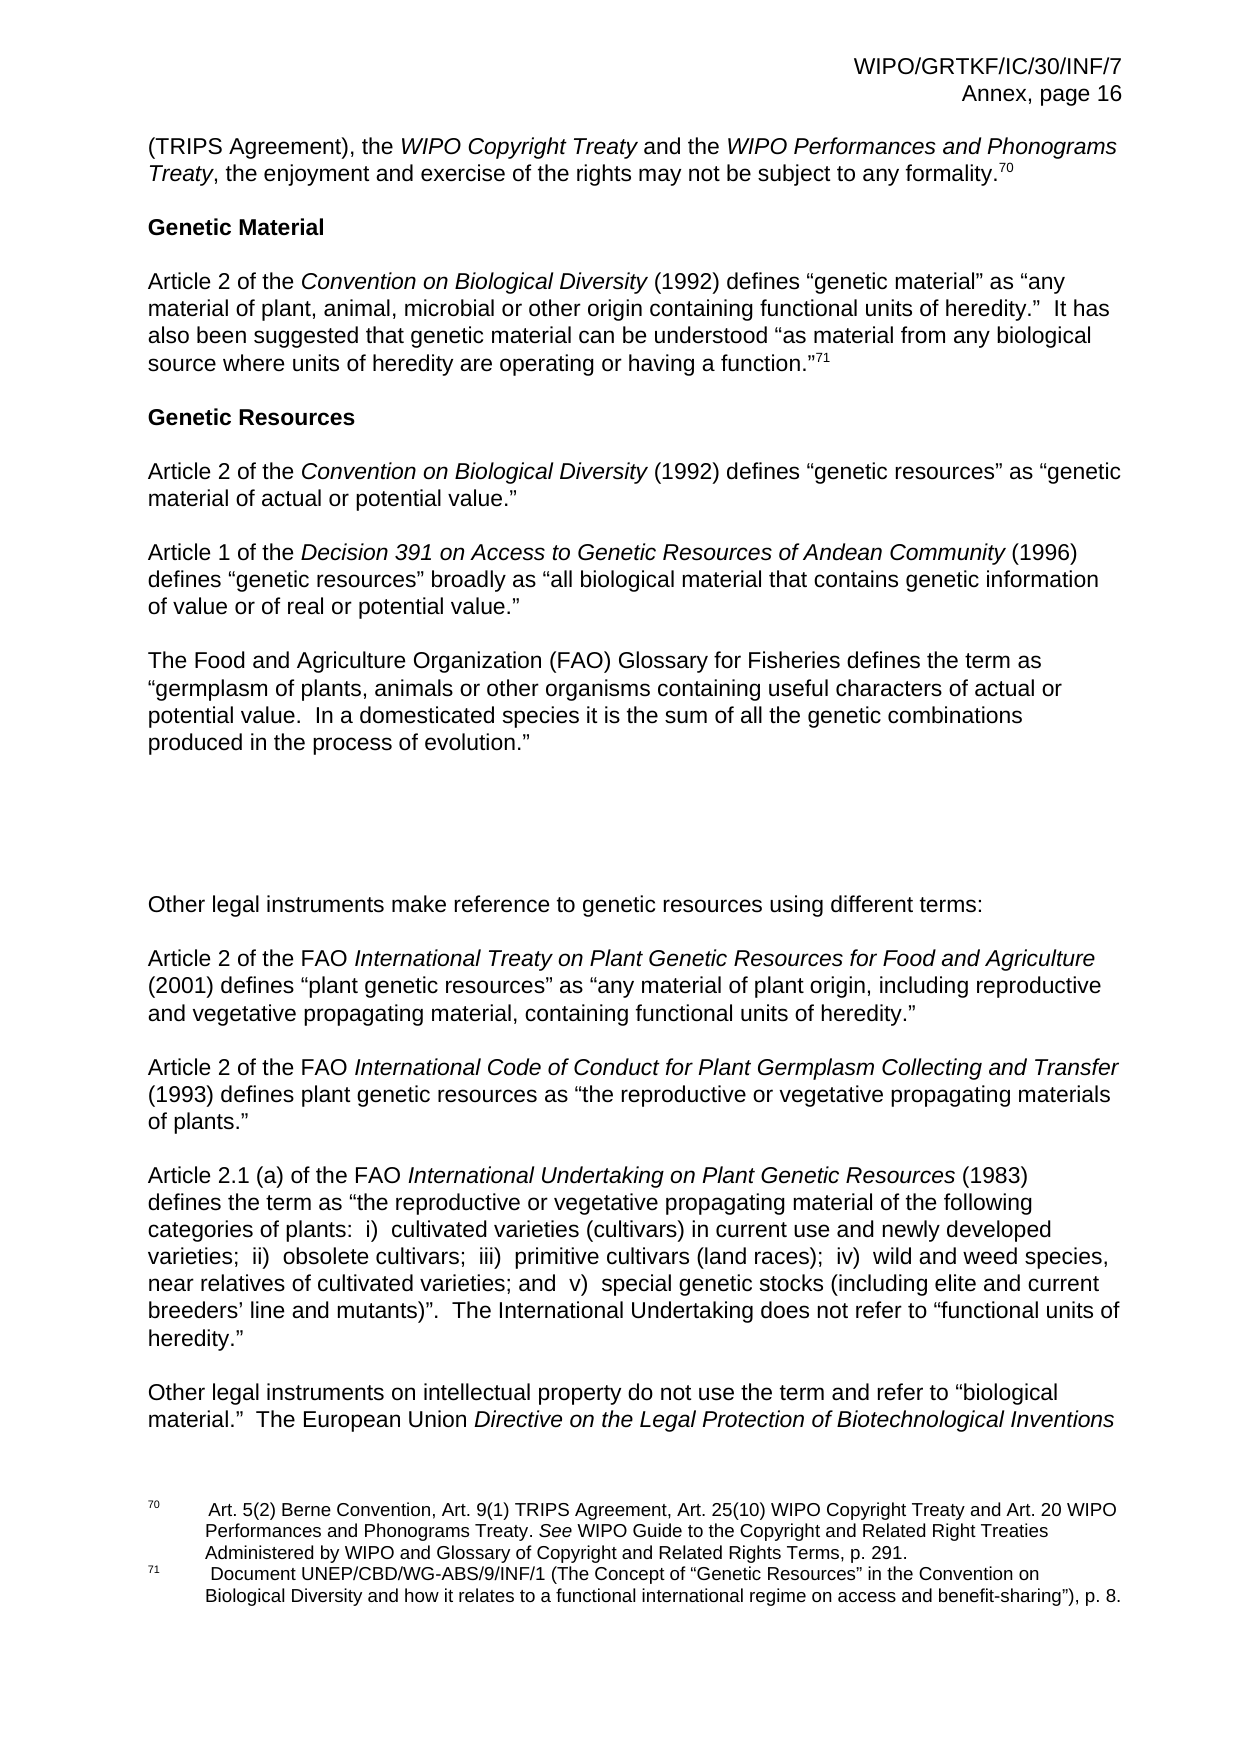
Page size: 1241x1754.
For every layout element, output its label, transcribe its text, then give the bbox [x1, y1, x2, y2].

text Article 2.1 (a) of the FAO International Undertaking on Plant Genetic Resources (1983) defines the term as “the reproductive or vegetative propagating material of the following categories of plants: i) cultivated varieties (cultivars) in current use and newly developed varieties; ii) obsolete cultivars; iii) primitive cultivars (land races); iv) wild and weed species, near relatives of cultivated varieties; and v) special genetic stocks (including elite and current breeders’ line and mutants)”. The International Undertaking does not refer to “functional units of heredity.” [148, 1161, 1122, 1351]
text Article 1 of the Decision 391 on Access to Genetic Resources of Andean Community (1996) defines “genetic resources” broadly as “all biological material that contains genetic information of value or of real or potential value.” [148, 538, 1122, 620]
text Other legal instruments make reference to genetic resources using different terms: [148, 891, 1122, 918]
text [148, 132, 1122, 186]
text Genetic Material [148, 213, 1122, 241]
text Genetic Resources [148, 403, 1122, 430]
text The Food and Agriculture Organization (FAO) Glossary for Fisheries defines the term as “germplasm of plants, animals or other organisms containing useful characters of actual or potential value. In a domesticated species it is the sum of all the genetic combinations produced in the process of evolution.” [148, 647, 1122, 755]
text Article 2 of the FAO International Code of Conduct for Plant Germplasm Collecting and Transfer (1993) defines plant genetic resources as “the reproductive or vegetative propagating materials of plants.” [148, 1053, 1122, 1134]
text Article 2 of the Convention on Biological Diversity (1992) defines “genetic material” as “any material of plant, animal, microbial or other origin containing functional units of heredity.” It has also been suggested that genetic material can be understood “as material from any biological source where units of heredity are operating or having a function.” [148, 268, 1122, 376]
text Article 2 of the Convention on Biological Diversity (1992) defines “genetic resources” as “genetic material of actual or potential value.” [148, 457, 1122, 511]
text Article 2 of the FAO International Treaty on Plant Genetic Resources for Food and Agriculture (2001) defines “plant genetic resources” as “any material of plant origin, including reproductive and vegetative propagating material, containing functional units of heredity.” [148, 945, 1122, 1026]
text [148, 1378, 1122, 1432]
